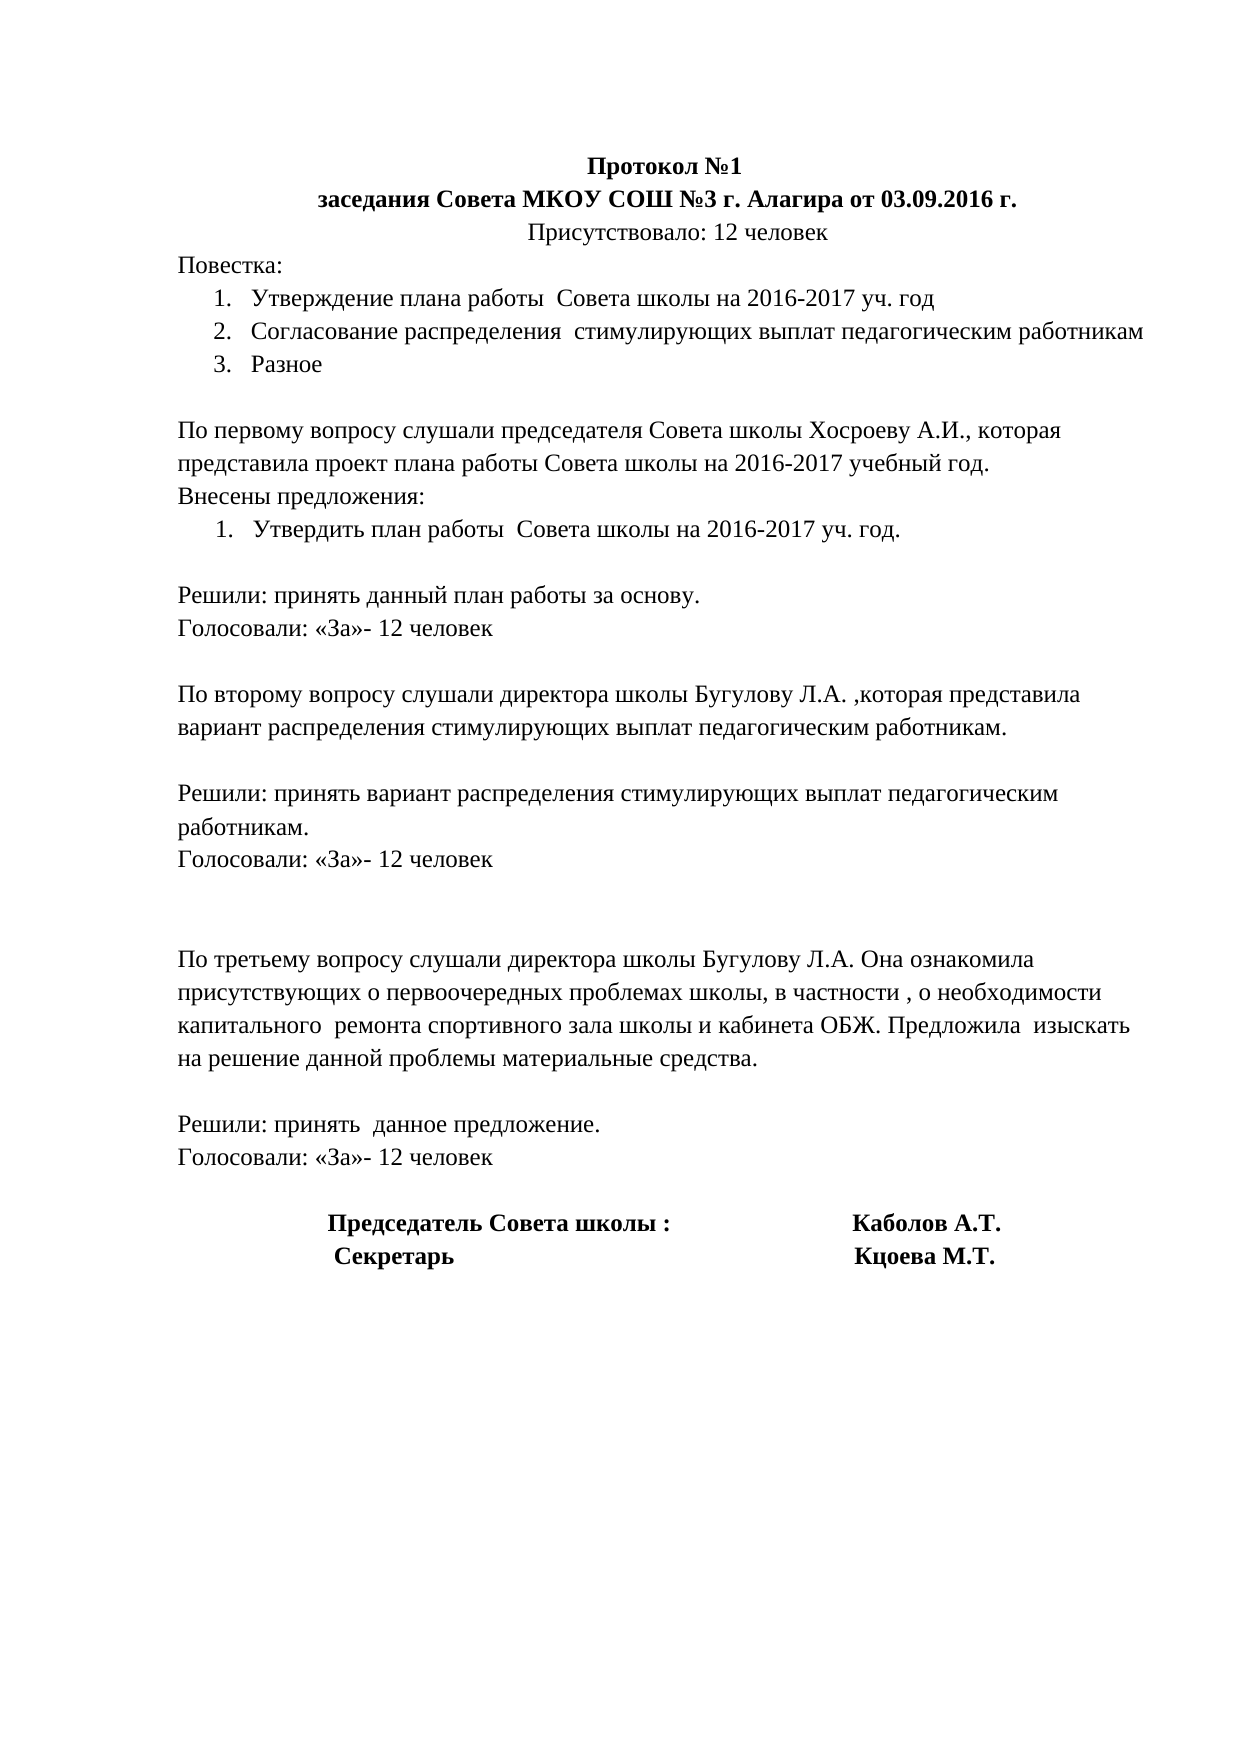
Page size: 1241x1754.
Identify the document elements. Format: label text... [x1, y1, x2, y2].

text Решили: принять вариант распределения стимулирующих выплат педагогическим работникам. [177, 778, 1152, 840]
text Председатель Совета школы : Каболов А.Т. Секретарь Кцоева М.Т. [177, 1208, 1152, 1269]
text По третьему вопросу слушали директора школы Бугулову Л.А. Она ознакомила присутствующих о первоочередных проблемах школы, в частности , о необходимости капитального ремонта спортивного зала школы и кабинета ОБЖ. Предложила изыскать на решение данной проблемы материальные средства. [177, 944, 1152, 1071]
text По первому вопросу слушали председателя Совета школы Хосроеву А.И., которая представила проект плана работы Совета школы на 2016-2017 учебный год. [177, 415, 1152, 477]
list Согласование распределения стимулирующих выплат педагогическим работникам [213, 316, 1152, 345]
text Голосовали: «За»- 12 человек [177, 1142, 1152, 1171]
text Внесены предложения: [177, 481, 1152, 510]
text Протокол №1 заседания Совета МКОУ СОШ №3 г. Алагира от 03.09.2016 г. [177, 151, 1152, 213]
text Голосовали: «За»- 12 человек [177, 844, 1152, 873]
text Решили: принять данный план работы за основу. [177, 580, 1152, 609]
text Решили: принять данное предложение. [367, 1109, 1152, 1137]
list Утверждение плана работы Совета школы на 2016-2017 уч. год [213, 283, 1152, 312]
text Повестка: [177, 250, 1152, 279]
list Разное [213, 349, 1152, 378]
text Решили: принять данное предложение. [177, 1109, 274, 1137]
text Присутствовало: 12 человек [177, 217, 1152, 246]
text Голосовали: «За»- 12 человек [177, 613, 1152, 642]
list Утвердить план работы Совета школы на 2016-2017 уч. год. [215, 514, 1152, 543]
text По второму вопросу слушали директора школы Бугулову Л.А. ,которая представила вариант распределения стимулирующих выплат педагогическим работникам. [177, 679, 1152, 741]
